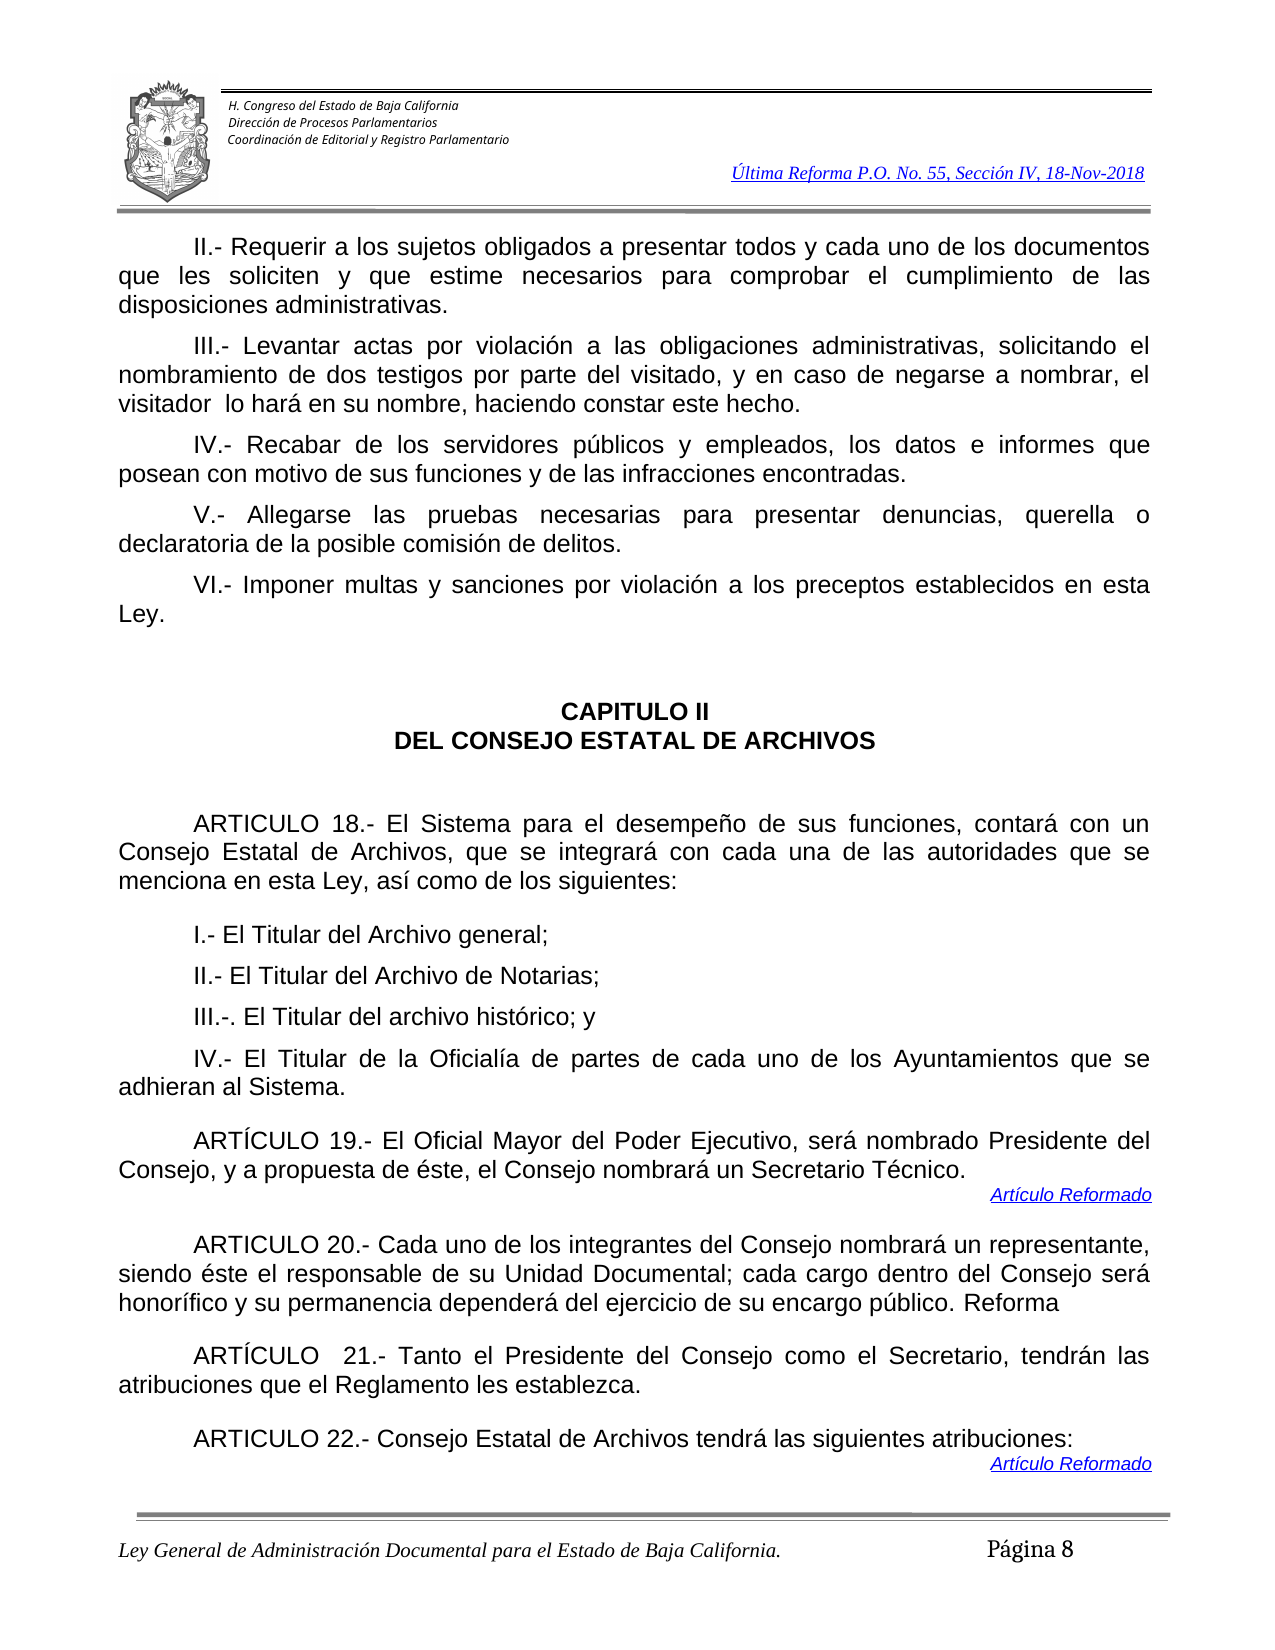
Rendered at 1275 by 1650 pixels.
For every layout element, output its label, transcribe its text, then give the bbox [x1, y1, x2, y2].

text IV.- Recabar de los servidores públicos y empleados, los datos e informes que posean con motivo de sus funciones y de las infracciones encontradas. [118, 430, 1152, 487]
text ARTICULO 22.- Consejo Estatal de Archivos tendrá las siguientes atribuciones: [118, 1424, 1152, 1453]
text III.- Levantar actas por violación a las obligaciones administrativas, solicitando el nombramiento de dos testigos por parte del visitado, y en caso de negarse a nombrar, el visitador lo hará en su nombre, haciendo constar este hecho. [118, 331, 1152, 417]
text I.- El Titular del Archivo general; [118, 920, 1152, 948]
text VI.- Imponer multas y sanciones por violación a los preceptos establecidos en esta Ley. [118, 570, 1152, 627]
text Artículo Reformado [118, 1453, 1152, 1474]
text ARTICULO 20.- Cada uno de los integrantes del Consejo nombrará un representante, siendo éste el responsable de su Unidad Documental; cada cargo dentro del Consejo será honorífico y su permanencia dependerá del ejercicio de su encargo público. Reforma [118, 1230, 1152, 1316]
picture [111, 73, 219, 205]
text Artículo Reformado [118, 1183, 1152, 1205]
text IV.- El Titular de la Oficialía de partes de cada uno de los Ayuntamientos que se adhieran al Sistema. [118, 1043, 1152, 1101]
text II.- El Titular del Archivo de Notarias; [118, 961, 1152, 990]
text DEL CONSEJO ESTATAL DE ARCHIVOS [118, 726, 1152, 755]
text II.- Requerir a los sujetos obligados a presentar todos y cada uno de los documentos que les soliciten y que estime necesarios para comprobar el cumplimiento de las disposiciones administrativas. [118, 232, 1152, 318]
text ARTÍCULO 19.- El Oficial Mayor del Poder Ejecutivo, será nombrado Presidente del Consejo, y a propuesta de éste, el Consejo nombrará un Secretario Técnico. [118, 1126, 1152, 1183]
text ARTÍCULO 21.- Tanto el Presidente del Consejo como el Secretario, tendrán las atribuciones que el Reglamento les establezca. [118, 1341, 1152, 1399]
text CAPITULO II [118, 697, 1152, 726]
text V.- Allegarse las pruebas necesarias para presentar denuncias, querella o declaratoria de la posible comisión de delitos. [118, 500, 1152, 557]
text ARTICULO 18.- El Sistema para el desempeño de sus funciones, contará con un Consejo Estatal de Archivos, que se integrará con cada una de las autoridades que se menciona en esta Ley, así como de los siguientes: [118, 808, 1152, 895]
text III.-. El Titular del archivo histórico; y [118, 1002, 1152, 1031]
